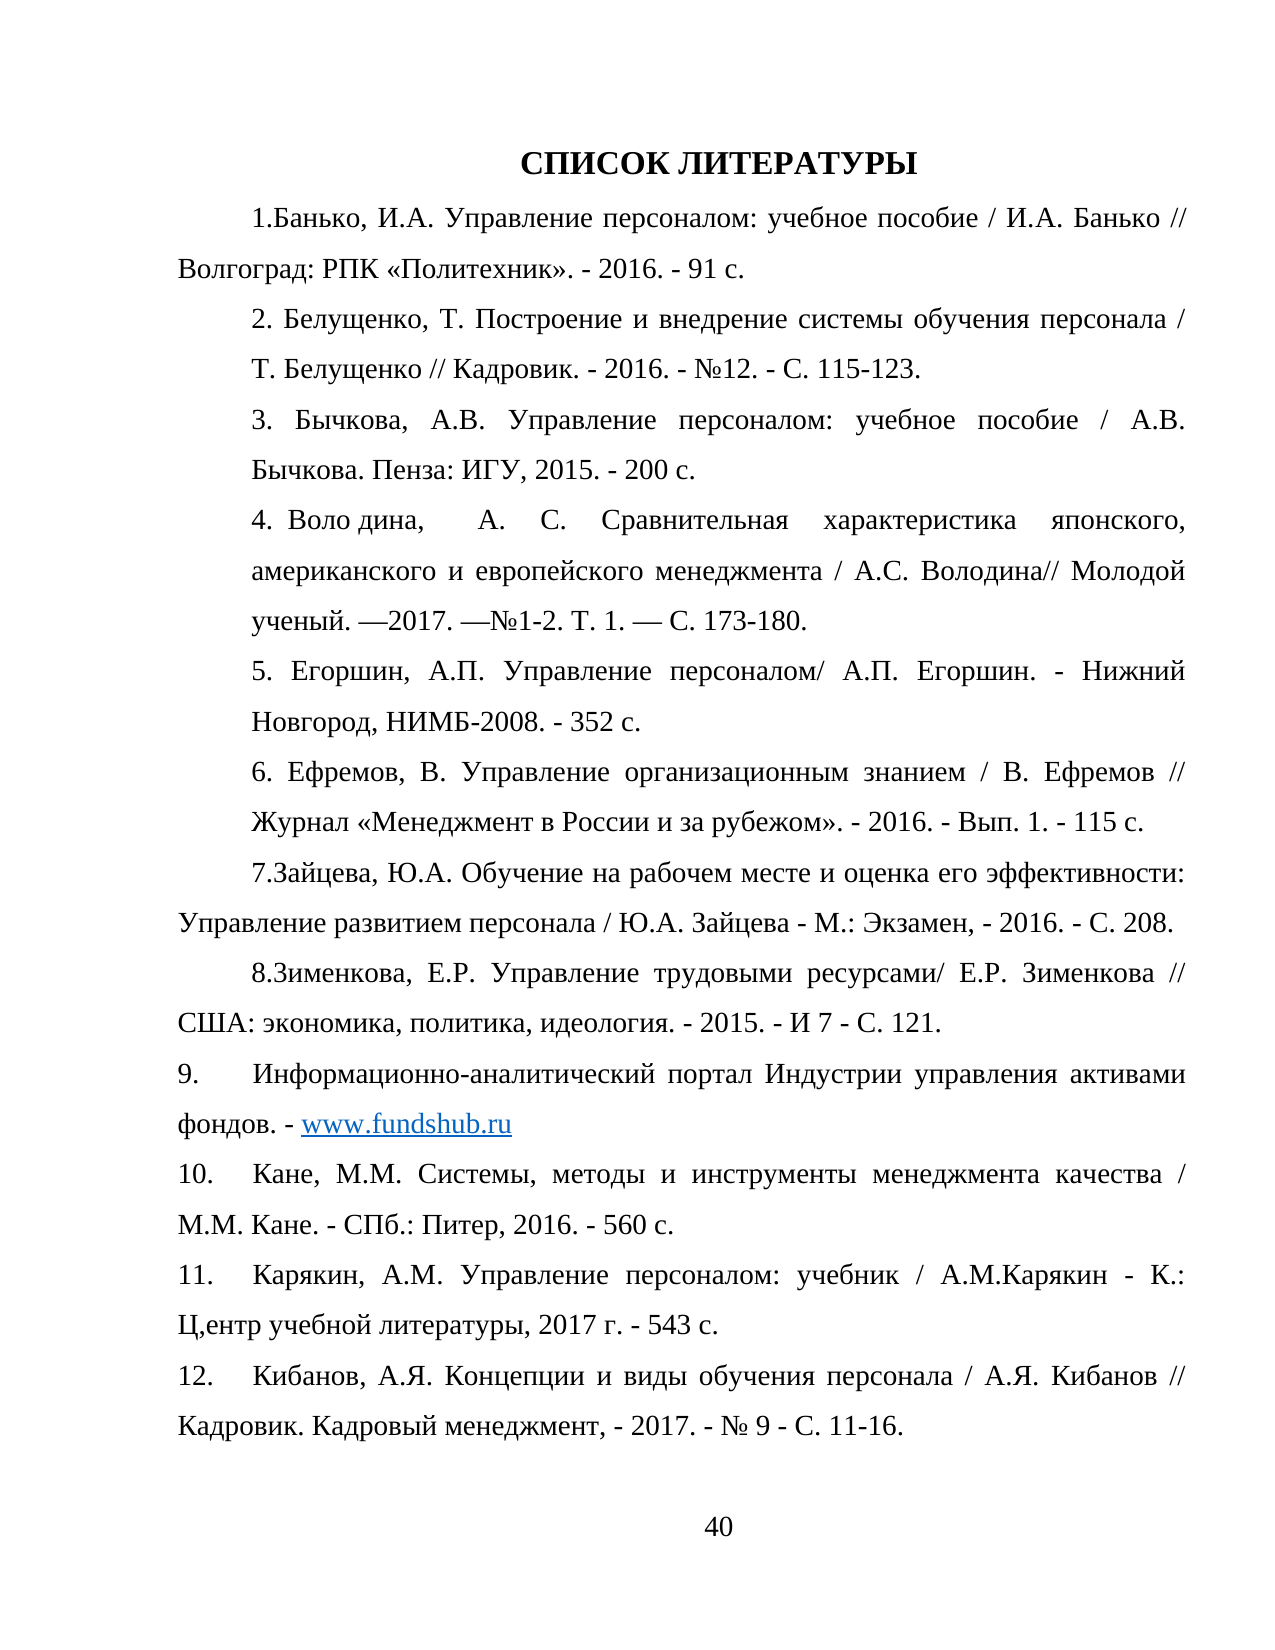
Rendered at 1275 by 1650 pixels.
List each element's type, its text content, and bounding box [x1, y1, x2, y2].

text 8.3именкова, Е.Р. Управление трудовыми ресурсами/ Е.Р. Зименкова // США: экономика, политика, идеология. - 2015. - И 7 - С. 121. [177, 955, 1186, 1039]
text 5. Егоршин, А.П. Управление персоналом/ А.П. Егоршин. - Нижний Новгород, НИМБ-2008. - 352 с. [251, 653, 1186, 737]
text 1.Банько, И.А. Управление персоналом: учебное пособие / И.А. Банько // Волгоград: РПК «Политехник». - 2016. - 91 с. [177, 201, 1186, 284]
list Информационно-аналитический портал Индустрии управления активами фондов. - www.fundshub.ru [177, 1056, 1186, 1140]
text 4. Воло дина, А. С. Сравнительная характеристика японского, американского и европейского менеджмента / А.С. Володина// Молодой ученый. —2017. —№1-2. Т. 1. — С. 173-180. [251, 502, 1186, 637]
list Кибанов, А.Я. Концепции и виды обучения персонала / А.Я. Кибанов // Кадровик. Кадровый менеджмент, - 2017. - № 9 - С. 11-16. [177, 1358, 1186, 1442]
text 7.Зайцева, Ю.А. Обучение на рабочем месте и оценка его эффективности: Управление развитием персонала / Ю.А. Зайцева - М.: Экзамен, - 2016. - С. 208. [177, 855, 1186, 938]
subtitle Список литературы [177, 143, 1186, 181]
text 6. Ефремов, В. Управление организационным знанием / В. Ефремов // Журнал «Менеджмент в России и за рубежом». - 2016. - Вып. 1. - 115 с. [251, 754, 1186, 838]
list Карякин, А.М. Управление персоналом: учебник / А.М.Карякин - К.: Ц,ентр учебной литературы, 2017 г. - 543 с. [177, 1257, 1186, 1341]
list Кане, М.М. Системы, методы и инструменты менеджмента качества / М.М. Кане. - СПб.: Питер, 2016. - 560 с. [177, 1157, 1186, 1240]
text 3. Бычкова, А.В. Управление персоналом: учебное пособие / А.В. Бычкова. Пенза: ИГУ, 2015. - 200 с. [251, 402, 1186, 486]
text 2. Белущенко, Т. Построение и внедрение системы обучения персонала / Т. Белущенко // Кадровик. - 2016. - №12. - С. 115-123. [251, 301, 1186, 385]
